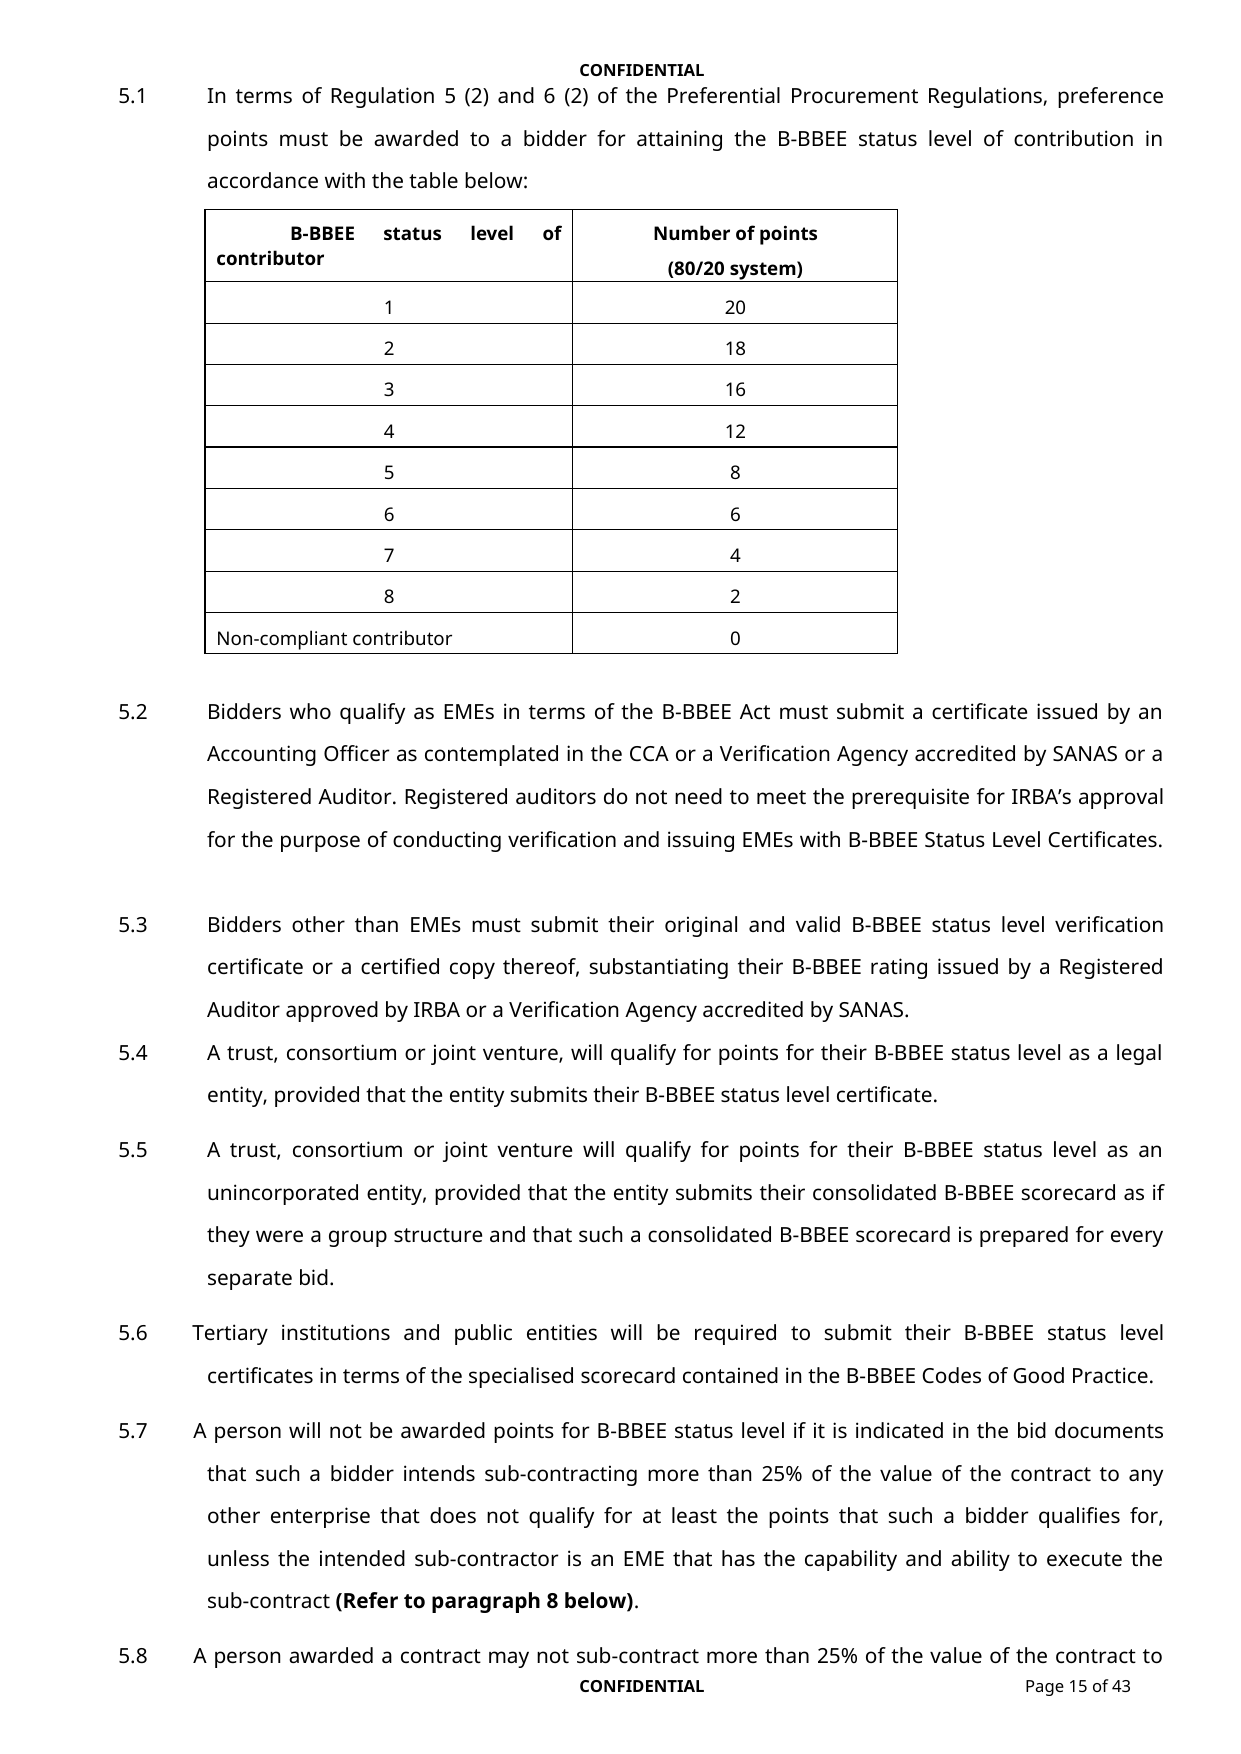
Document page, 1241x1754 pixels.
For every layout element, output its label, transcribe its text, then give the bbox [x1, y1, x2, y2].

table_cell 18 [573, 324, 897, 364]
table_header B-BBEE status level of contributor [206, 210, 572, 281]
text 5.3 Bidders other than EMEs must submit their original and valid B-BBEE status level verification certificate or a certified copy thereof, substantiating their B-BBEE rating issued by a Registered Auditor approved by IRBA or a Verification Agency accredited by SANAS. [118, 910, 1165, 1023]
text 5.4 A trust, consortium or joint venture, will qualify for points for their B-BBEE status level as a legal entity, provided that the entity submits their B-BBEE status level certificate. [118, 1038, 1165, 1109]
table_header Number of points (80/20 system) [573, 210, 897, 281]
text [118, 1642, 1165, 1670]
table_cell 6 [573, 489, 897, 529]
table_cell 0 [573, 613, 897, 653]
table_cell 5 [206, 448, 572, 488]
table_cell 2 [206, 324, 572, 364]
table_cell 12 [573, 406, 897, 446]
table_cell 3 [206, 365, 572, 405]
table_cell Non-compliant contributor [206, 613, 572, 653]
text 5.7 A person will not be awarded points for B-BBEE status level if it is indicated in the bid documents that such a bidder intends sub-contracting more than 25% of the value of the contract to any other enterprise that does not qualify for at least the points that such a bidder qualifies for, unless the intended sub-contractor is an EME that has the capability and ability to execute the sub-contract (Refer to paragraph 8 below). [118, 1416, 1165, 1615]
table_cell 2 [573, 572, 897, 612]
text 5.1 In terms of Regulation 5 (2) and 6 (2) of the Preferential Procurement Regulations, preference points must be awarded to a bidder for attaining the B-BBEE status level of contribution in accordance with the table below: [118, 81, 1165, 195]
table_cell 1 [206, 282, 572, 322]
table_cell 20 [573, 282, 897, 322]
text 5.5 A trust, consortium or joint venture will qualify for points for their B-BBEE status level as an unincorporated entity, provided that the entity submits their consolidated B-BBEE scorecard as if they were a group structure and that such a consolidated B-BBEE scorecard is prepared for every separate bid. [118, 1135, 1165, 1292]
table_cell 4 [573, 530, 897, 571]
text 5.6 Tertiary institutions and public entities will be required to submit their B-BBEE status level certificates in terms of the specialised scorecard contained in the B-BBEE Codes of Good Practice. [118, 1318, 1165, 1389]
table_cell 16 [573, 365, 897, 405]
table_cell 8 [573, 448, 897, 488]
table_cell 7 [206, 530, 572, 571]
table_cell 6 [206, 489, 572, 529]
text 5.2 Bidders who qualify as EMEs in terms of the B-BBEE Act must submit a certificate issued by an Accounting Officer as contemplated in the CCA or a Verification Agency accredited by SANAS or a Registered Auditor. Registered auditors do not need to meet the prerequisite for IRBA’s approval for the purpose of conducting verification and issuing EMEs with B-BBEE Status Level Certificates. [118, 697, 1165, 896]
table_cell 8 [206, 572, 572, 612]
table_cell 4 [206, 406, 572, 446]
